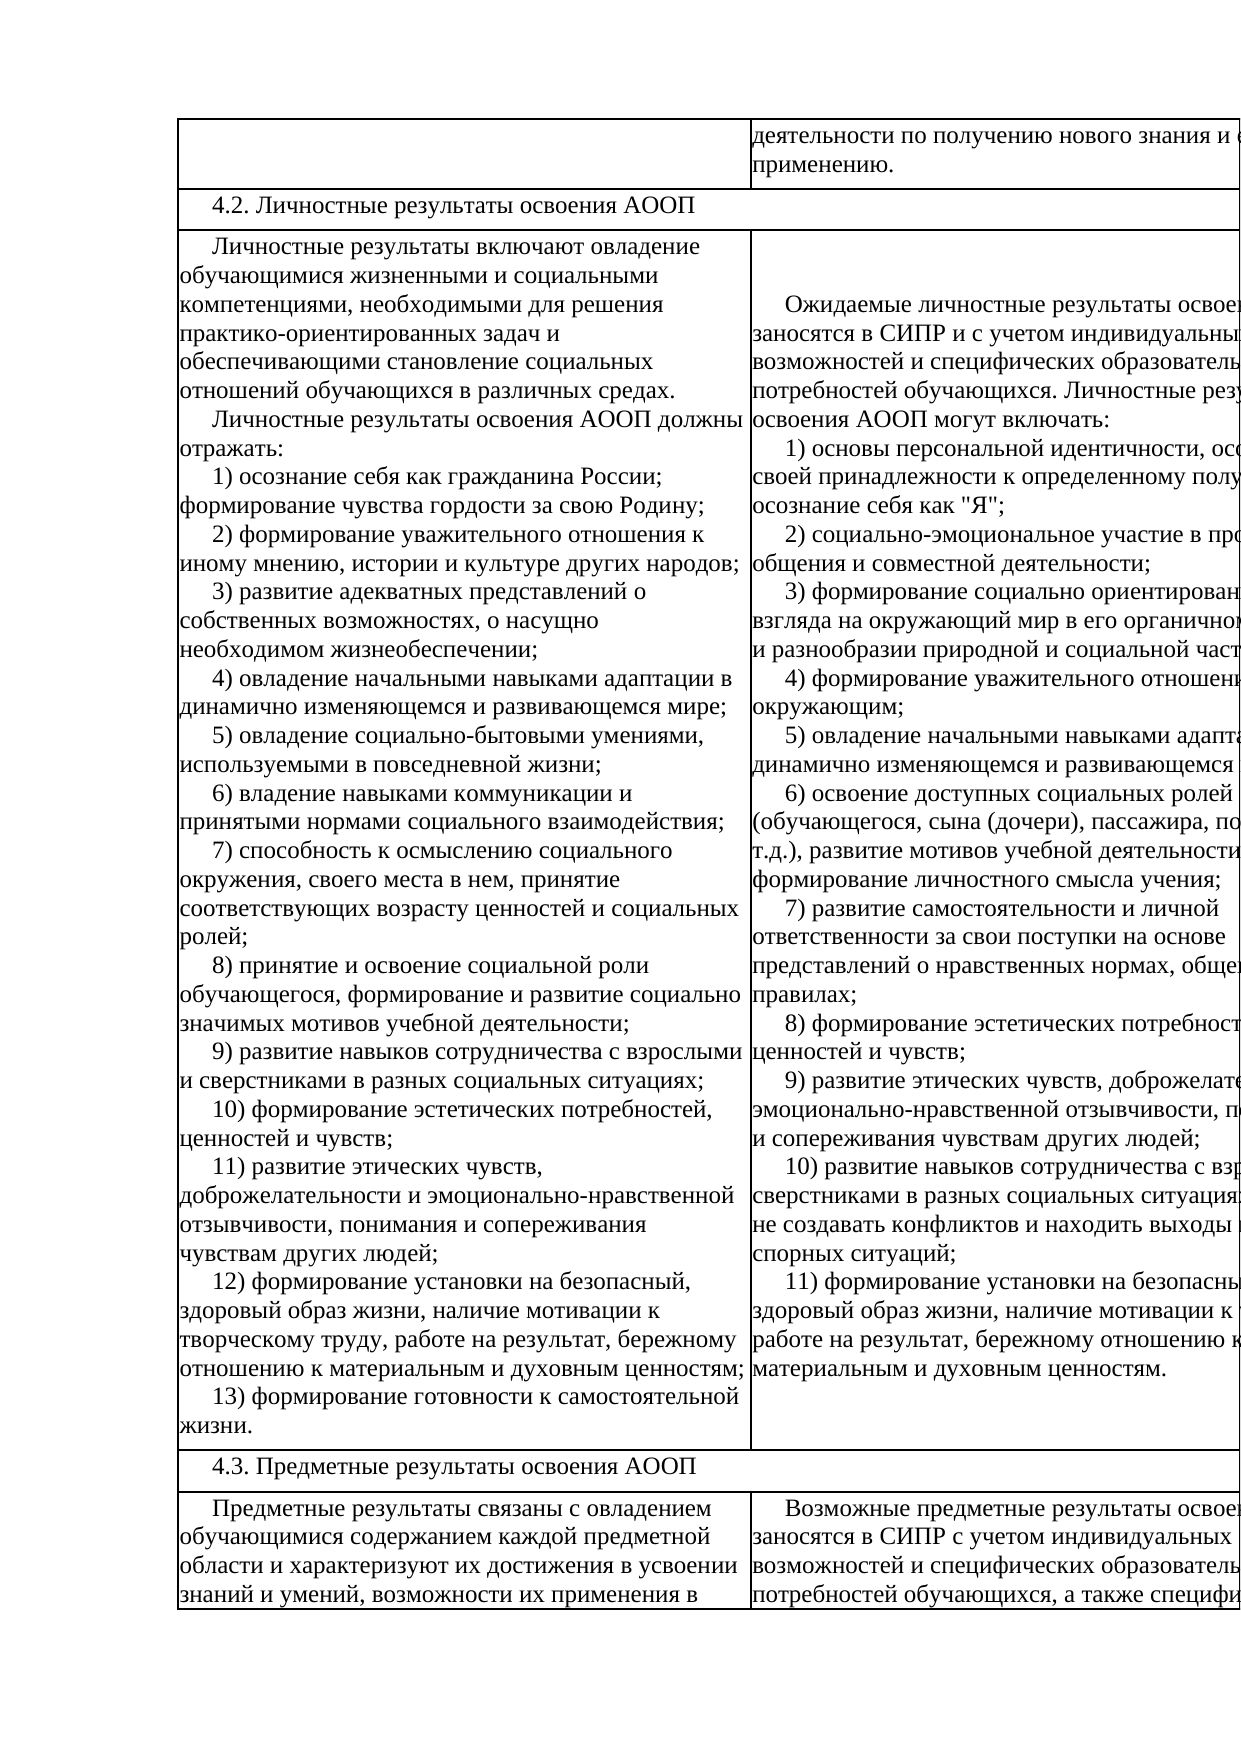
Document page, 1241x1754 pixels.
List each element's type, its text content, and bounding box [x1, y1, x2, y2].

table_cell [752, 120, 1239, 188]
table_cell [752, 1493, 1239, 1608]
table_cell Ожидаемые личностные результаты освоения АООП заносятся в СИПР и с учетом индивидуальных возможностей и специфических образовательных потребностей обучающихся. Личностные результаты освоения АООП могут включать: 1) основы персональной идентичности, осознание своей принадлежности к определенному полу, осознание себя как "Я"; 2) социально-эмоциональное участие в процессе общения и совместной деятельности; 3) формирование социально ориентированного взгляда на окружающий мир в его органичном единстве и разнообразии природной и социальной частей; 4) формирование уважительного отношения к окружающим; 5) овладение начальными навыками адаптации в динамично изменяющемся и развивающемся мире; 6) освоение доступных социальных ролей (обучающегося, сына (дочери), пассажира, покупателя и т.д.), развитие мотивов учебной деятельности и формирование личностного смысла учения; 7) развитие самостоятельности и личной ответственности за свои поступки на основе представлений о нравственных нормах, общепринятых правилах; 8) формирование эстетических потребностей, ценностей и чувств; 9) развитие этических чувств, доброжелательности и эмоционально-нравственной отзывчивости, понимания и сопереживания чувствам других людей; 10) развитие навыков сотрудничества с взрослыми и сверстниками в разных социальных ситуациях, умения не создавать конфликтов и находить выходы из спорных ситуаций; 11) формирование установки на безопасный, здоровый образ жизни, наличие мотивации к труду, работе на результат, бережному отношению к материальным и духовным ценностям. [752, 231, 1239, 1449]
table_cell 4.2. Личностные результаты освоения АООП [179, 190, 1239, 229]
table_cell Личностные результаты включают овладение обучающимися жизненными и социальными компетенциями, необходимыми для решения практико-ориентированных задач и обеспечивающими становление социальных отношений обучающихся в различных средах. Личностные результаты освоения АООП должны отражать: 1) осознание себя как гражданина России; формирование чувства гордости за свою Родину; 2) формирование уважительного отношения к иному мнению, истории и культуре других народов; 3) развитие адекватных представлений о собственных возможностях, о насущно необходимом жизнеобеспечении; 4) овладение начальными навыками адаптации в динамично изменяющемся и развивающемся мире; 5) овладение социально-бытовыми умениями, используемыми в повседневной жизни; 6) владение навыками коммуникации и принятыми нормами социального взаимодействия; 7) способность к осмыслению социального окружения, своего места в нем, принятие соответствующих возрасту ценностей и социальных ролей; 8) принятие и освоение социальной роли обучающегося, формирование и развитие социально значимых мотивов учебной деятельности; 9) развитие навыков сотрудничества с взрослыми и сверстниками в разных социальных ситуациях; 10) формирование эстетических потребностей, ценностей и чувств; 11) развитие этических чувств, доброжелательности и эмоционально-нравственной отзывчивости, понимания и сопереживания чувствам других людей; 12) формирование установки на безопасный, здоровый образ жизни, наличие мотивации к творческому труду, работе на результат, бережному отношению к материальным и духовным ценностям; 13) формирование готовности к самостоятельной жизни. [179, 231, 750, 1449]
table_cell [179, 120, 750, 188]
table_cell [179, 1493, 750, 1608]
table_cell 4.3. Предметные результаты освоения АООП [179, 1451, 1239, 1491]
